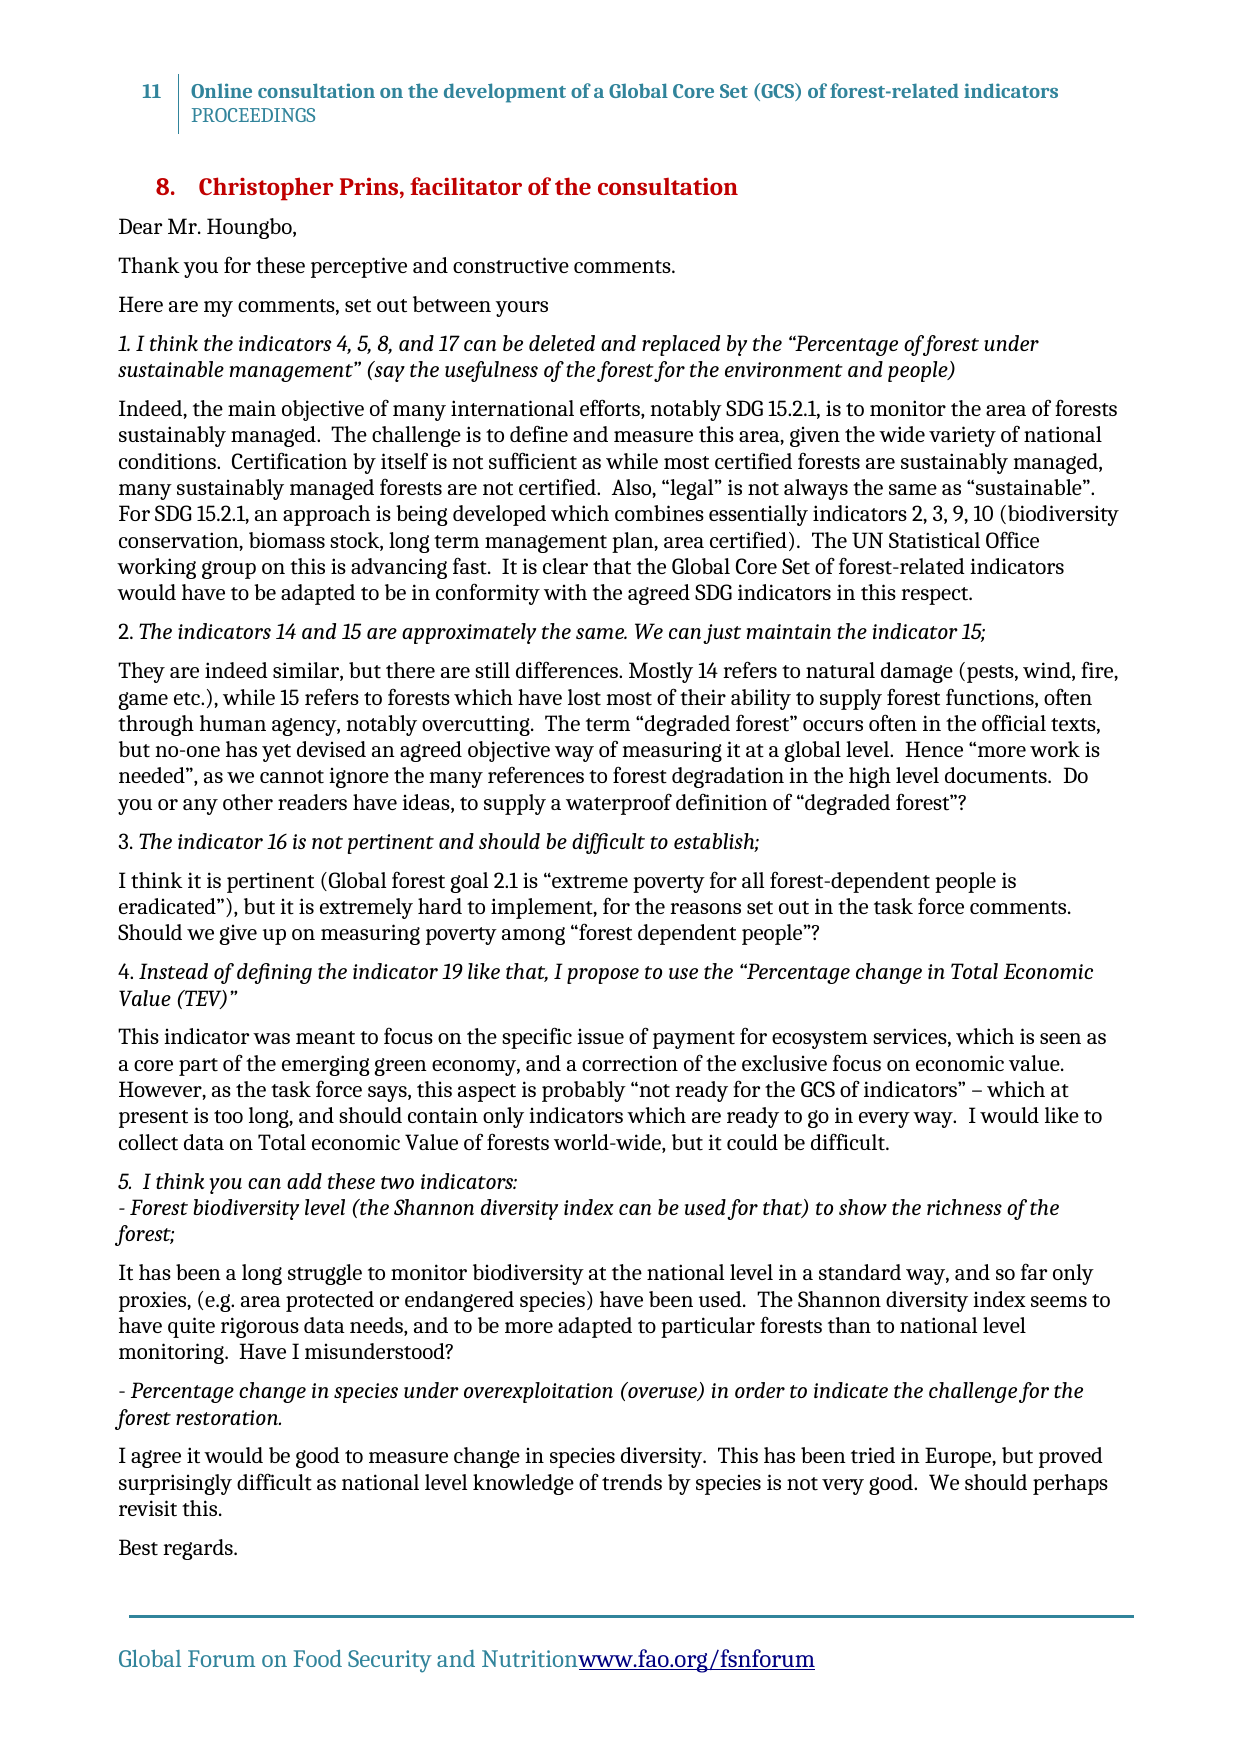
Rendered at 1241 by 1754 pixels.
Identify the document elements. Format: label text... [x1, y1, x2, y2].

text Thank you for these perceptive and constructive comments. [118, 253, 1122, 279]
text I agree it would be good to measure change in species diversity. This has been tried in Europe, but proved surprisingly difficult as national level knowledge of trends by species is not very good. We should perhaps revisit this. [118, 1443, 1122, 1522]
text Indeed, the main objective of many international efforts, notably SDG 15.2.1, is to monitor the area of forests sustainably managed. The challenge is to define and measure this area, given the wide variety of national conditions. Certification by itself is not sufficient as while most certified forests are sustainably managed, many sustainably managed forests are not certified. Also, “legal” is not always the same as “sustainable”. For SDG 15.2.1, an approach is being developed which combines essentially indicators 2, 3, 9, 10 (biodiversity conservation, biomass stock, long term management plan, area certified). The UN Statistical Office working group on this is advancing fast. It is clear that the Global Core Set of forest-related indicators would have to be adapted to be in conformity with the agreed SDG indicators in this respect. [118, 396, 1122, 607]
text Dear Mr. Houngbo, [118, 214, 1122, 240]
text 3. The indicator 16 is not pertinent and should be difficult to establish; [118, 828, 1122, 855]
text 4. Instead of defining the indicator 19 like that, I propose to use the “Percentage change in Total Economic Value (TEV)” [118, 959, 1122, 1012]
text I think it is pertinent (Global forest goal 2.1 is “extreme poverty for all forest-dependent people is eradicated”), but it is extremely hard to implement, for the reasons set out in the task force comments. Should we give up on measuring poverty among “forest dependent people”? [118, 867, 1122, 946]
text - Forest biodiversity level (the Shannon diversity index can be used for that) to show the richness of the forest; [118, 1195, 1122, 1247]
text 1. I think the indicators 4, 5, 8, and 17 can be deleted and replaced by the “Percentage of forest under sustainable management” (say the usefulness of the forest for the environment and people) [118, 331, 1122, 383]
text - Percentage change in species under overexploitation (overuse) in order to indicate the challenge for the forest restoration. [118, 1378, 1122, 1431]
text 5. I think you can add these two indicators: [118, 1168, 1122, 1195]
text Best regards. [118, 1535, 1122, 1561]
subtitle Christopher Prins, facilitator of the consultation [156, 173, 1122, 201]
text 2. The indicators 14 and 15 are approximately the same. We can just maintain the indicator 15; [118, 619, 1122, 645]
text Here are my comments, set out between yours [118, 292, 1122, 318]
text They are indeed similar, but there are still differences. Mostly 14 refers to natural damage (pests, wind, fire, game etc.), while 15 refers to forests which have lost most of their ability to supply forest functions, often through human agency, notably overcutting. The term “degraded forest” occurs often in the official texts, but no-one has yet devised an agreed objective way of measuring it at a global level. Hence “more work is needed”, as we cannot ignore the many references to forest degradation in the high level documents. Do you or any other readers have ideas, to supply a waterproof definition of “degraded forest”? [118, 658, 1122, 816]
text It has been a long struggle to monitor biodiversity at the national level in a standard way, and so far only proxies, (e.g. area protected or endangered species) have been used. The Shannon diversity index seems to have quite rigorous data needs, and to be more adapted to particular forests than to national level monitoring. Have I misunderstood? [118, 1260, 1122, 1365]
text This indicator was meant to focus on the specific issue of payment for ecosystem services, which is seen as a core part of the emerging green economy, and a correction of the exclusive focus on economic value. However, as the task force says, this aspect is probably “not ready for the GCS of indicators” – which at present is too long, and should contain only indicators which are ready to go in every way. I would like to collect data on Total economic Value of forests world-wide, but it could be difficult. [118, 1024, 1122, 1156]
